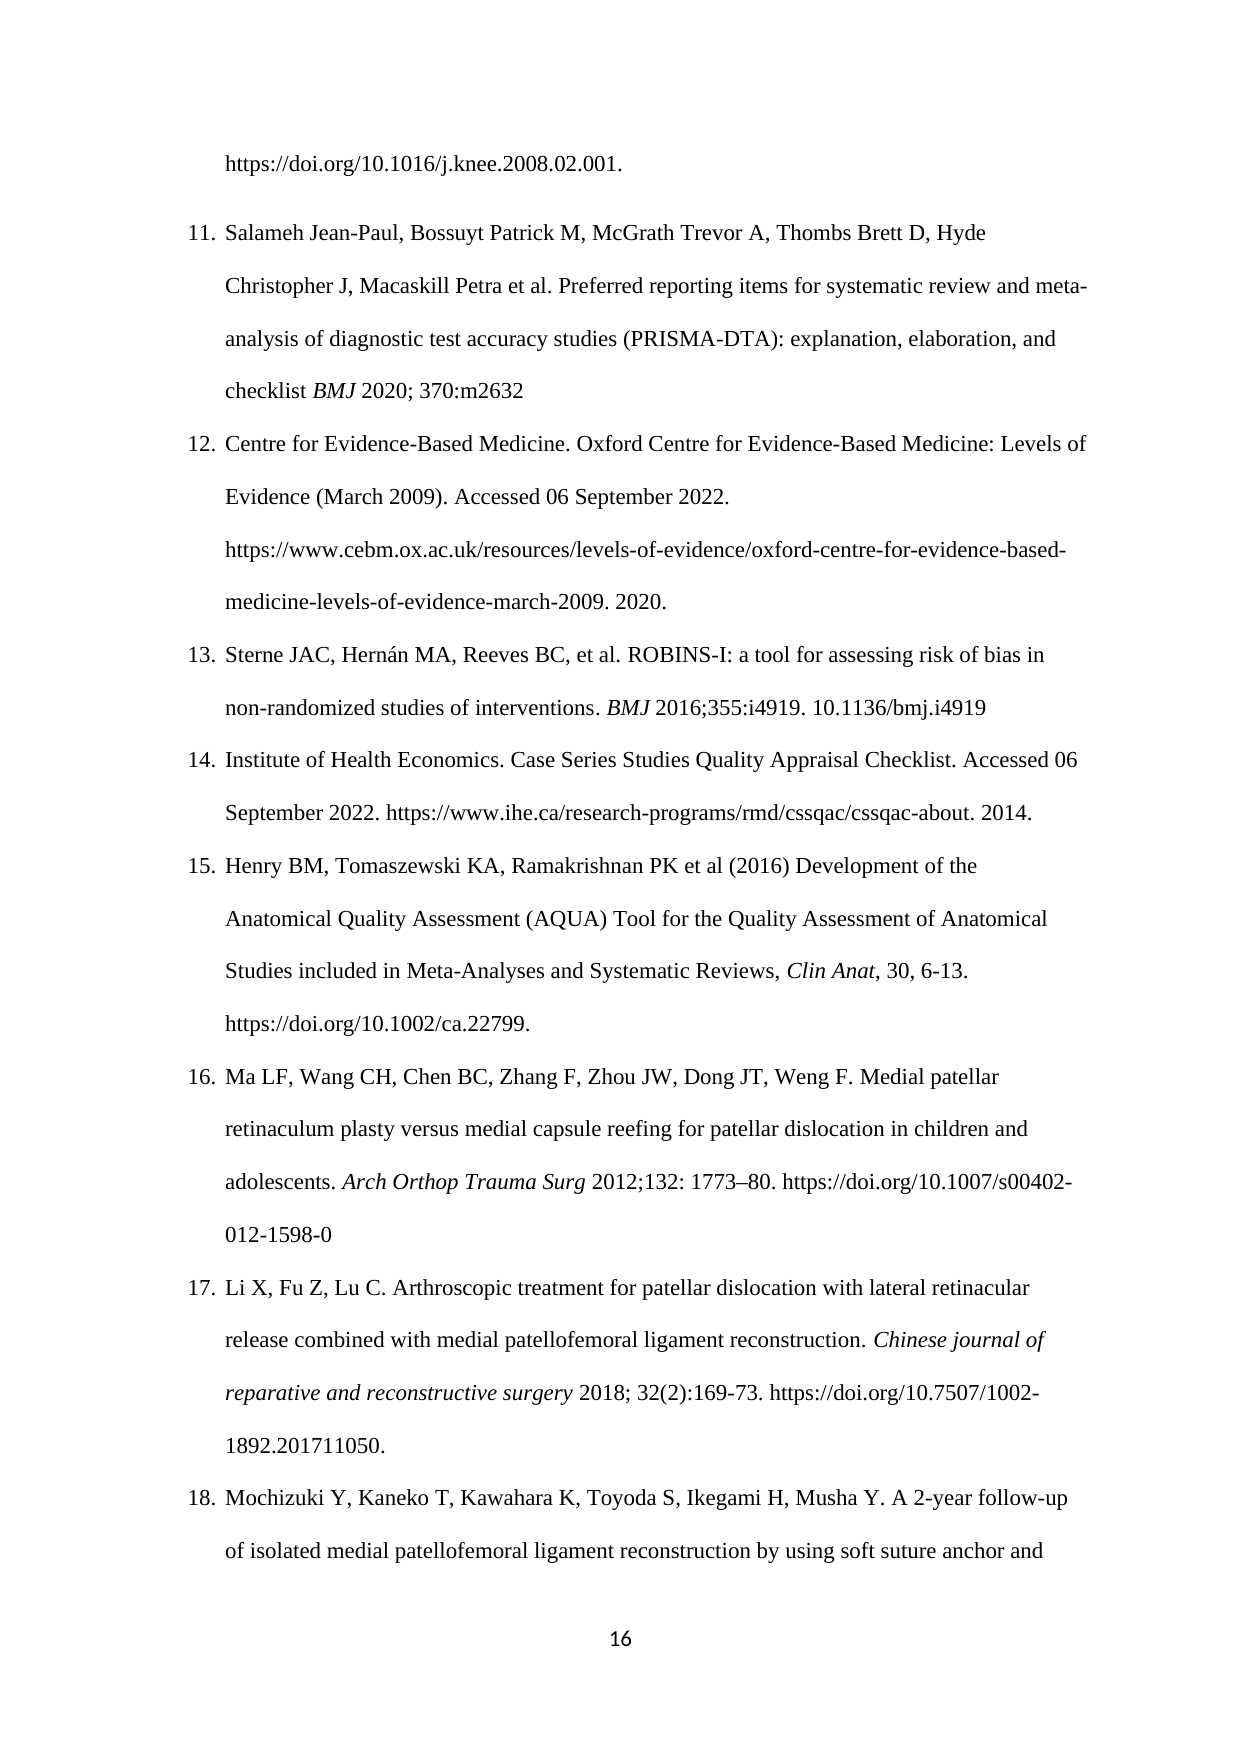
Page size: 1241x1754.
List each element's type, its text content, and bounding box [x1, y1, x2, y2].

list Sterne JAC, Hernán MA, Reeves BC, et al. ROBINS-I: a tool for assessing risk of bias in non-randomized studies of interventions. BMJ 2016;355:i4919. 10.1136/bmj.i4919 [187, 641, 1090, 720]
list Li X, Fu Z, Lu C. Arthroscopic treatment for patellar dislocation with lateral retinacular release combined with medial patellofemoral ligament reconstruction. Chinese journal of reparative and reconstructive surgery 2018; 32(2):169-73. https://doi.org/10.7507/1002-1892.201711050. [187, 1273, 1090, 1458]
list Institute of Health Economics. Case Series Studies Quality Appraisal Checklist. Accessed 06 September 2022. https://www.ihe.ca/research-programs/rmd/cssqac/cssqac-about. 2014. [187, 746, 1090, 826]
list Ma LF, Wang CH, Chen BC, Zhang F, Zhou JW, Dong JT, Weng F. Medial patellar retinaculum plasty versus medial capsule reefing for patellar dislocation in children and adolescents. Arch Orthop Trauma Surg 2012;132: 1773–80. https://doi.org/10.1007/s00402-012-1598-0 [187, 1063, 1090, 1247]
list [187, 1484, 1090, 1563]
list Centre for Evidence-Based Medicine. Oxford Centre for Evidence-Based Medicine: Levels of Evidence (March 2009). Accessed 06 September 2022. https://www.cebm.ox.ac.uk/resources/levels-of-evidence/oxford-centre-for-evidence-based-medicine-levels-of-evidence-march-2009. 2020. [187, 430, 1090, 615]
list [187, 150, 1090, 176]
list Henry BM, Tomaszewski KA, Ramakrishnan PK et al (2016) Development of the Anatomical Quality Assessment (AQUA) Tool for the Quality Assessment of Anatomical Studies included in Meta-Analyses and Systematic Reviews, Clin Anat, 30, 6-13. https://doi.org/10.1002/ca.22799. [187, 852, 1090, 1036]
list Salameh Jean-Paul, Bossuyt Patrick M, McGrath Trevor A, Thombs Brett D, Hyde Christopher J, Macaskill Petra et al. Preferred reporting items for systematic review and meta-analysis of diagnostic test accuracy studies (PRISMA-DTA): explanation, elaboration, and checklist BMJ 2020; 370:m2632 [187, 219, 1090, 404]
